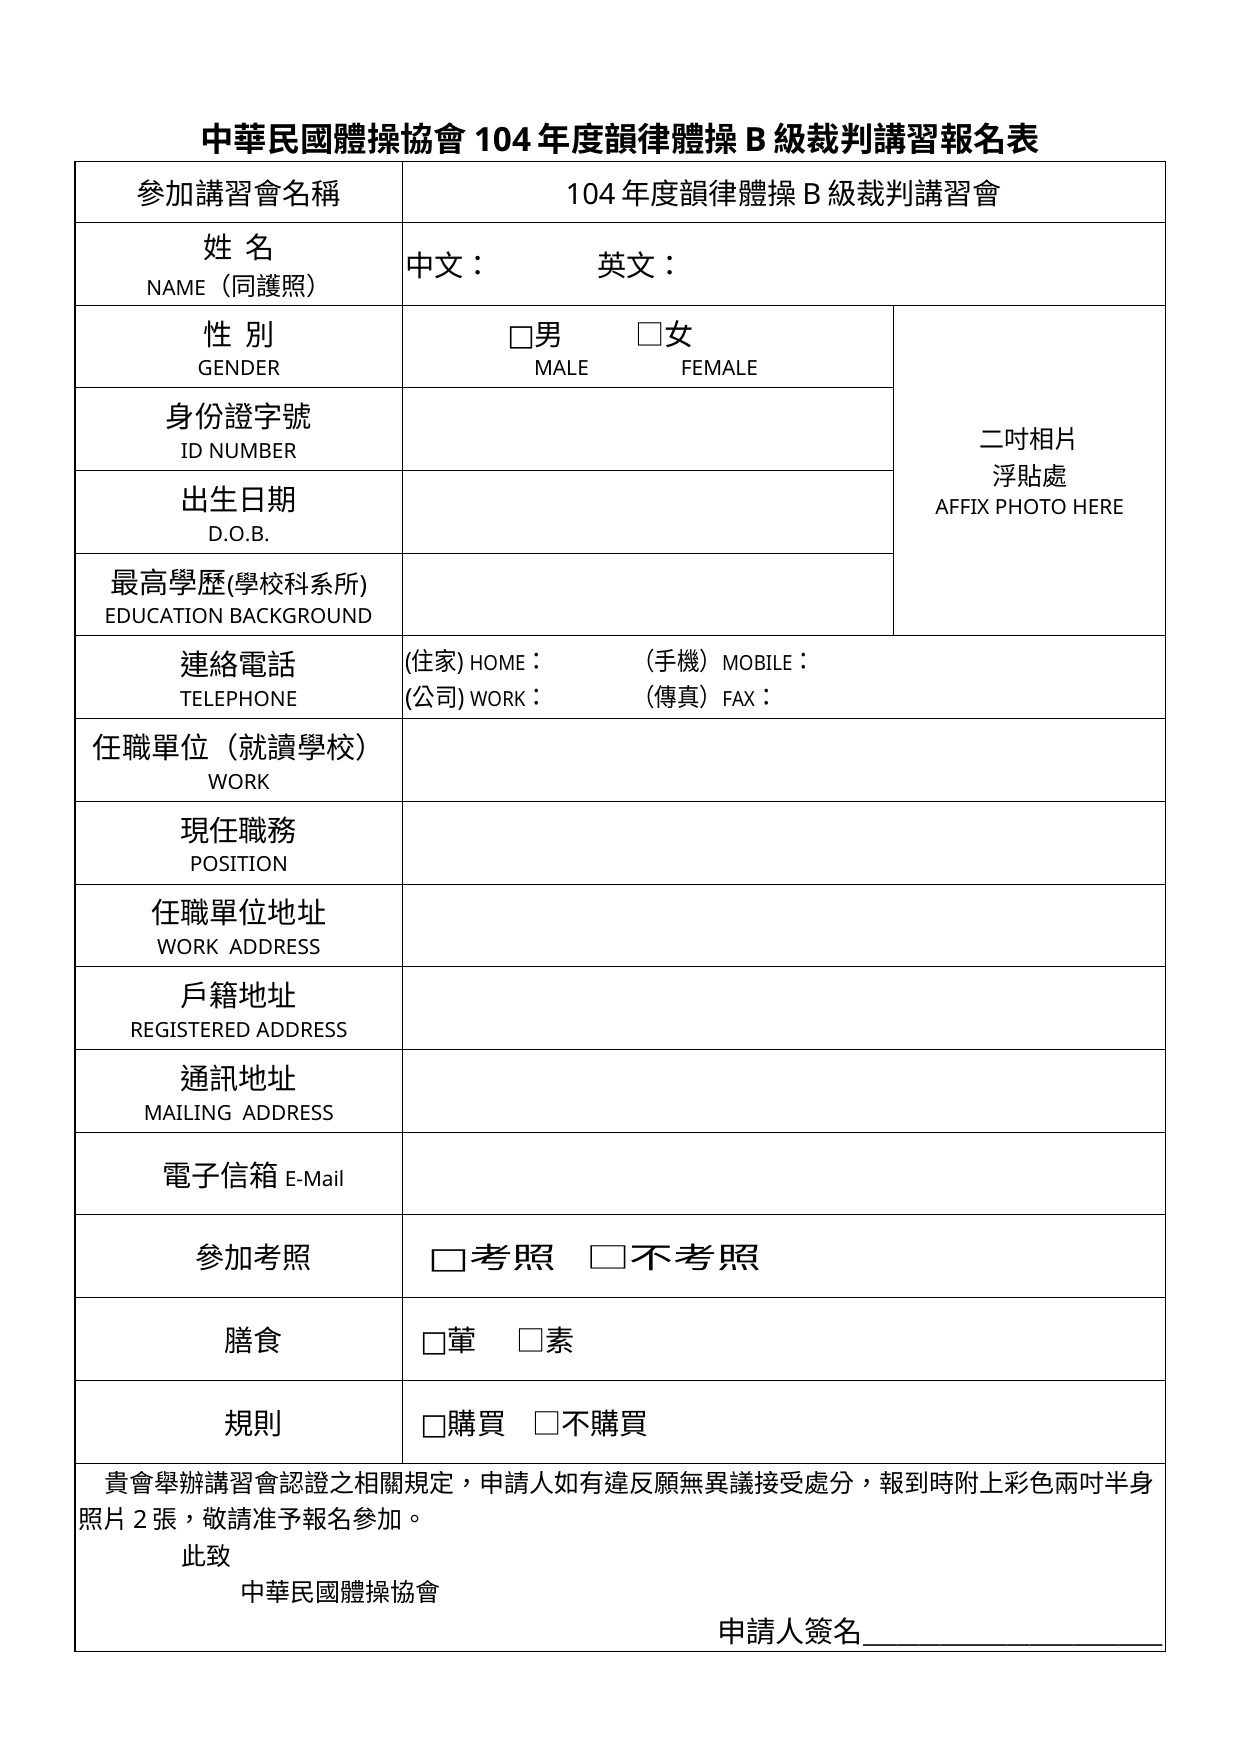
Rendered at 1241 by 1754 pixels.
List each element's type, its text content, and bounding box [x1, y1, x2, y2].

table_cell 連絡電話 TELEPHONE [76, 636, 402, 718]
table_cell [403, 554, 893, 635]
table_cell 最高學歷(學校科系所) EDUCATION BACKGROUND [76, 554, 402, 635]
table_cell □葷 □素 [403, 1298, 1165, 1380]
table_cell 電子信箱E-Mail [76, 1133, 402, 1214]
table_cell 規則 [76, 1381, 402, 1462]
table_header 參加講習會名稱 [76, 162, 402, 222]
table_cell [403, 967, 1165, 1049]
table_cell 姓 名 NAME（同護照） [76, 223, 402, 304]
table_cell 參加考照 [76, 1215, 402, 1297]
table_cell 中文： 英文： [403, 223, 1165, 304]
table_cell 任職單位（就讀學校） WORK [76, 719, 402, 801]
table_cell □購買 □不購買 [403, 1381, 1165, 1462]
text 中華民國體操協會104年度韻律體操B級裁判講習報名表 [75, 112, 1165, 161]
table_cell □男 □女 MALE FEMALE [403, 306, 893, 387]
table_cell 戶籍地址 REGISTERED ADDRESS [76, 967, 402, 1049]
table_cell 出生日期 D.O.B. [76, 471, 402, 553]
table_cell [403, 802, 1165, 883]
table_cell [403, 719, 1165, 801]
table_cell 現任職務 POSITION [76, 802, 402, 883]
table_cell 貴會舉辦講習會認證之相關規定，申請人如有違反願無異議接受處分，報到時附上彩色兩吋半身照片2張，敬請准予報名參加。 此致 中華民國體操協會 申請人簽名___________________________ [76, 1464, 1165, 1651]
table_cell 通訊地址 MAILING ADDRESS [76, 1050, 402, 1132]
table_cell 二吋相片 浮貼處 AFFIX PHOTO HERE [894, 306, 1165, 635]
table_cell [403, 1133, 1165, 1214]
table_cell [403, 388, 893, 470]
table_cell □考照 □不考照 [403, 1215, 1165, 1297]
table_cell 任職單位地址 WORK ADDRESS [76, 885, 402, 966]
table_cell 身份證字號 ID NUMBER [76, 388, 402, 470]
table_cell (住家) HOME： （手機）MOBILE： (公司) WORK： （傳真）FAX： [403, 636, 1165, 718]
table_cell [403, 1050, 1165, 1132]
table_cell 性 別 GENDER [76, 306, 402, 387]
table_header 104年度韻律體操B級裁判講習會 [403, 162, 1165, 222]
table_cell [403, 885, 1165, 966]
table_cell 膳食 [76, 1298, 402, 1380]
table_cell [403, 471, 893, 553]
